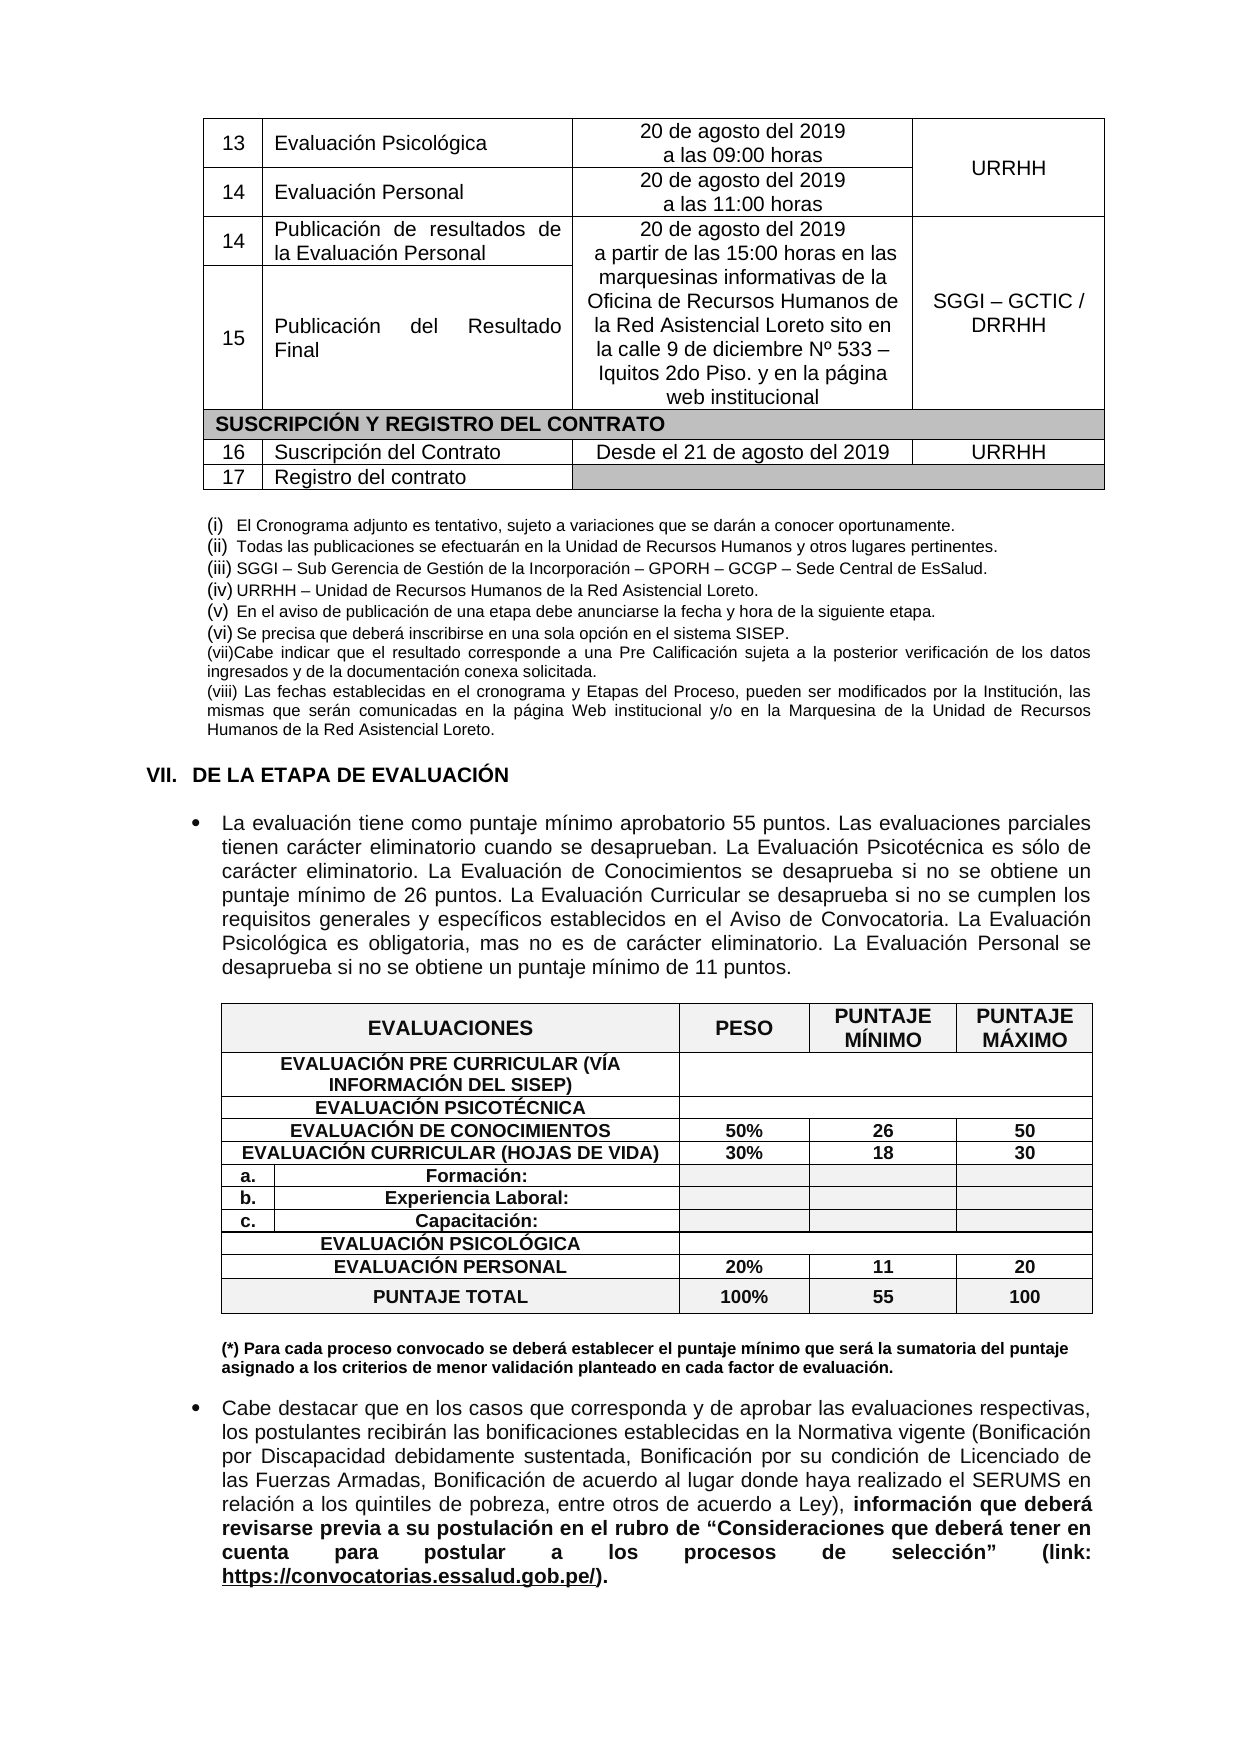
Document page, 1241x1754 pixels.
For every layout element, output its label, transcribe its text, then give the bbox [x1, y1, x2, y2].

table_cell 50% [680, 1119, 809, 1141]
table_cell Evaluación Psicológica [263, 119, 572, 167]
table_cell [680, 1053, 1092, 1096]
table_cell Capacitación: [275, 1210, 679, 1231]
table_cell [680, 1210, 809, 1231]
table_cell EVALUACIÓN PSICOTÉCNICA [222, 1097, 679, 1118]
table_cell SGGI – GCTIC / DRRHH [913, 217, 1104, 409]
table_cell 100 [957, 1279, 1092, 1313]
table_cell a. [222, 1165, 274, 1186]
list Cabe destacar que en los casos que corresponda y de aprobar las evaluaciones respectivas, los postulantes recibirán las bonificaciones establecidas en la Normativa vigente (Bonificación por Discapacidad debidamente sustentada, Bonificación por su condición de Licenciado de las Fuerzas Armadas, Bonificación de acuerdo al lugar donde haya realizado el SERUMS en relación a los quintiles de pobreza, entre otros de acuerdo a Ley), información que deberá revisarse previa a su postulación en el rubro de “Consideraciones que deberá tener en cuenta para postular a los procesos de selección” (link: https://convocatorias.essalud.gob.pe/). [192, 1396, 1092, 1588]
table_cell PUNTAJE TOTAL [222, 1279, 679, 1313]
table_cell Desde el 21 de agosto del 2019 [573, 440, 912, 464]
list El Cronograma adjunto es tentativo, sujeto a variaciones que se darán a conocer oportunamente. [207, 514, 1092, 535]
table_cell [680, 1097, 1092, 1118]
table_cell 26 [810, 1119, 956, 1141]
text (*) Para cada proceso convocado se deberá establecer el puntaje mínimo que será la sumatoria del puntaje [148, 1338, 1092, 1358]
table_cell b. [222, 1187, 274, 1209]
table_cell URRHH [913, 119, 1104, 216]
list En el aviso de publicación de una etapa debe anunciarse la fecha y hora de la siguiente etapa. [207, 600, 1092, 622]
table_cell Publicación del Resultado Final [263, 266, 572, 409]
table_cell SUSCRIPCIÓN Y REGISTRO DEL CONTRATO [204, 410, 1104, 439]
table_cell EVALUACIÓN PSICOLÓGICA [222, 1233, 679, 1254]
table_cell [810, 1165, 956, 1186]
list (vii)Cabe indicar que el resultado corresponde a una Pre Calificación sujeta a la posterior verificación de los datos ingresados y de la documentación conexa solicitada. [207, 643, 1092, 681]
table_cell [957, 1165, 1092, 1186]
table_cell 20 de agosto del 2019 a las 11:00 horas [573, 168, 912, 216]
table_cell [573, 465, 1104, 489]
list SGGI – Sub Gerencia de Gestión de la Incorporación – GPORH – GCGP – Sede Central de EsSalud. [207, 557, 1092, 578]
table_cell EVALUACIÓN PERSONAL [222, 1255, 679, 1278]
table_cell 30% [680, 1142, 809, 1163]
list Se precisa que deberá inscribirse en una sola opción en el sistema SISEP. [207, 622, 1092, 643]
table_header PUNTAJE MÁXIMO [957, 1004, 1092, 1052]
table_cell [680, 1187, 809, 1209]
list Todas las publicaciones se efectuarán en la Unidad de Recursos Humanos y otros lugares pertinentes. [207, 535, 1092, 557]
table_cell EVALUACIÓN PRE CURRICULAR (VÍA INFORMACIÓN DEL SISEP) [222, 1053, 679, 1096]
table_cell [680, 1233, 1092, 1254]
table_cell Publicación de resultados de la Evaluación Personal [263, 217, 572, 265]
list URRHH – Unidad de Recursos Humanos de la Red Asistencial Loreto. [207, 578, 1092, 600]
table_cell EVALUACIÓN CURRICULAR (HOJAS DE VIDA) [222, 1142, 679, 1163]
table_cell c. [222, 1210, 274, 1231]
list La evaluación tiene como puntaje mínimo aprobatorio 55 puntos. Las evaluaciones parciales tienen carácter eliminatorio cuando se desaprueban. La Evaluación Psicotécnica es sólo de carácter eliminatorio. La Evaluación de Conocimientos se desaprueba si no se obtiene un puntaje mínimo de 26 puntos. La Evaluación Curricular se desaprueba si no se cumplen los requisitos generales y específicos establecidos en el Aviso de Convocatoria. La Evaluación Psicológica es obligatoria, mas no es de carácter eliminatorio. La Evaluación Personal se desaprueba si no se obtiene un puntaje mínimo de 11 puntos. [192, 811, 1092, 979]
table_cell [810, 1187, 956, 1209]
table_cell 15 [204, 266, 262, 409]
table_cell 13 [204, 119, 262, 167]
table_cell Formación: [275, 1165, 679, 1186]
table_cell 18 [810, 1142, 956, 1163]
table_cell 100% [680, 1279, 809, 1313]
table_cell Suscripción del Contrato [263, 440, 572, 464]
table_cell 20% [680, 1255, 809, 1278]
table_cell 20 de agosto del 2019 a partir de las 15:00 horas en las marquesinas informativas de la Oficina de Recursos Humanos de la Red Asistencial Loreto sito en la calle 9 de diciembre Nº 533 – Iquitos 2do Piso. y en la página web institucional [573, 217, 912, 409]
table_cell [680, 1165, 809, 1186]
table_cell 14 [204, 168, 262, 216]
table_cell URRHH [913, 440, 1104, 464]
table_cell [957, 1210, 1092, 1231]
table_cell 20 [957, 1255, 1092, 1278]
list (viii) Las fechas establecidas en el cronograma y Etapas del Proceso, pueden ser modificados por la Institución, las mismas que serán comunicadas en la página Web institucional y/o en la Marquesina de la Unidad de Recursos Humanos de la Red Asistencial Loreto. [207, 681, 1092, 739]
table_cell EVALUACIÓN DE CONOCIMIENTOS [222, 1119, 679, 1141]
table_cell 20 de agosto del 2019 a las 09:00 horas [573, 119, 912, 167]
table_header PESO [680, 1004, 809, 1052]
table_cell Evaluación Personal [263, 168, 572, 216]
table_cell Experiencia Laboral: [275, 1187, 679, 1209]
table_cell 30 [957, 1142, 1092, 1163]
table_cell [810, 1210, 956, 1231]
table_cell [957, 1187, 1092, 1209]
table_header PUNTAJE MÍNIMO [810, 1004, 956, 1052]
table_cell Registro del contrato [263, 465, 572, 489]
list DE LA ETAPA DE EVALUACIÓN [177, 763, 1092, 787]
table_header EVALUACIONES [222, 1004, 679, 1052]
table_cell 11 [810, 1255, 956, 1278]
table_cell 17 [204, 465, 262, 489]
table_cell 50 [957, 1119, 1092, 1141]
table_cell 55 [810, 1279, 956, 1313]
table_cell 16 [204, 440, 262, 464]
table_cell 14 [204, 217, 262, 265]
text asignado a los criterios de menor validación planteado en cada factor de evaluación. [148, 1358, 1092, 1377]
